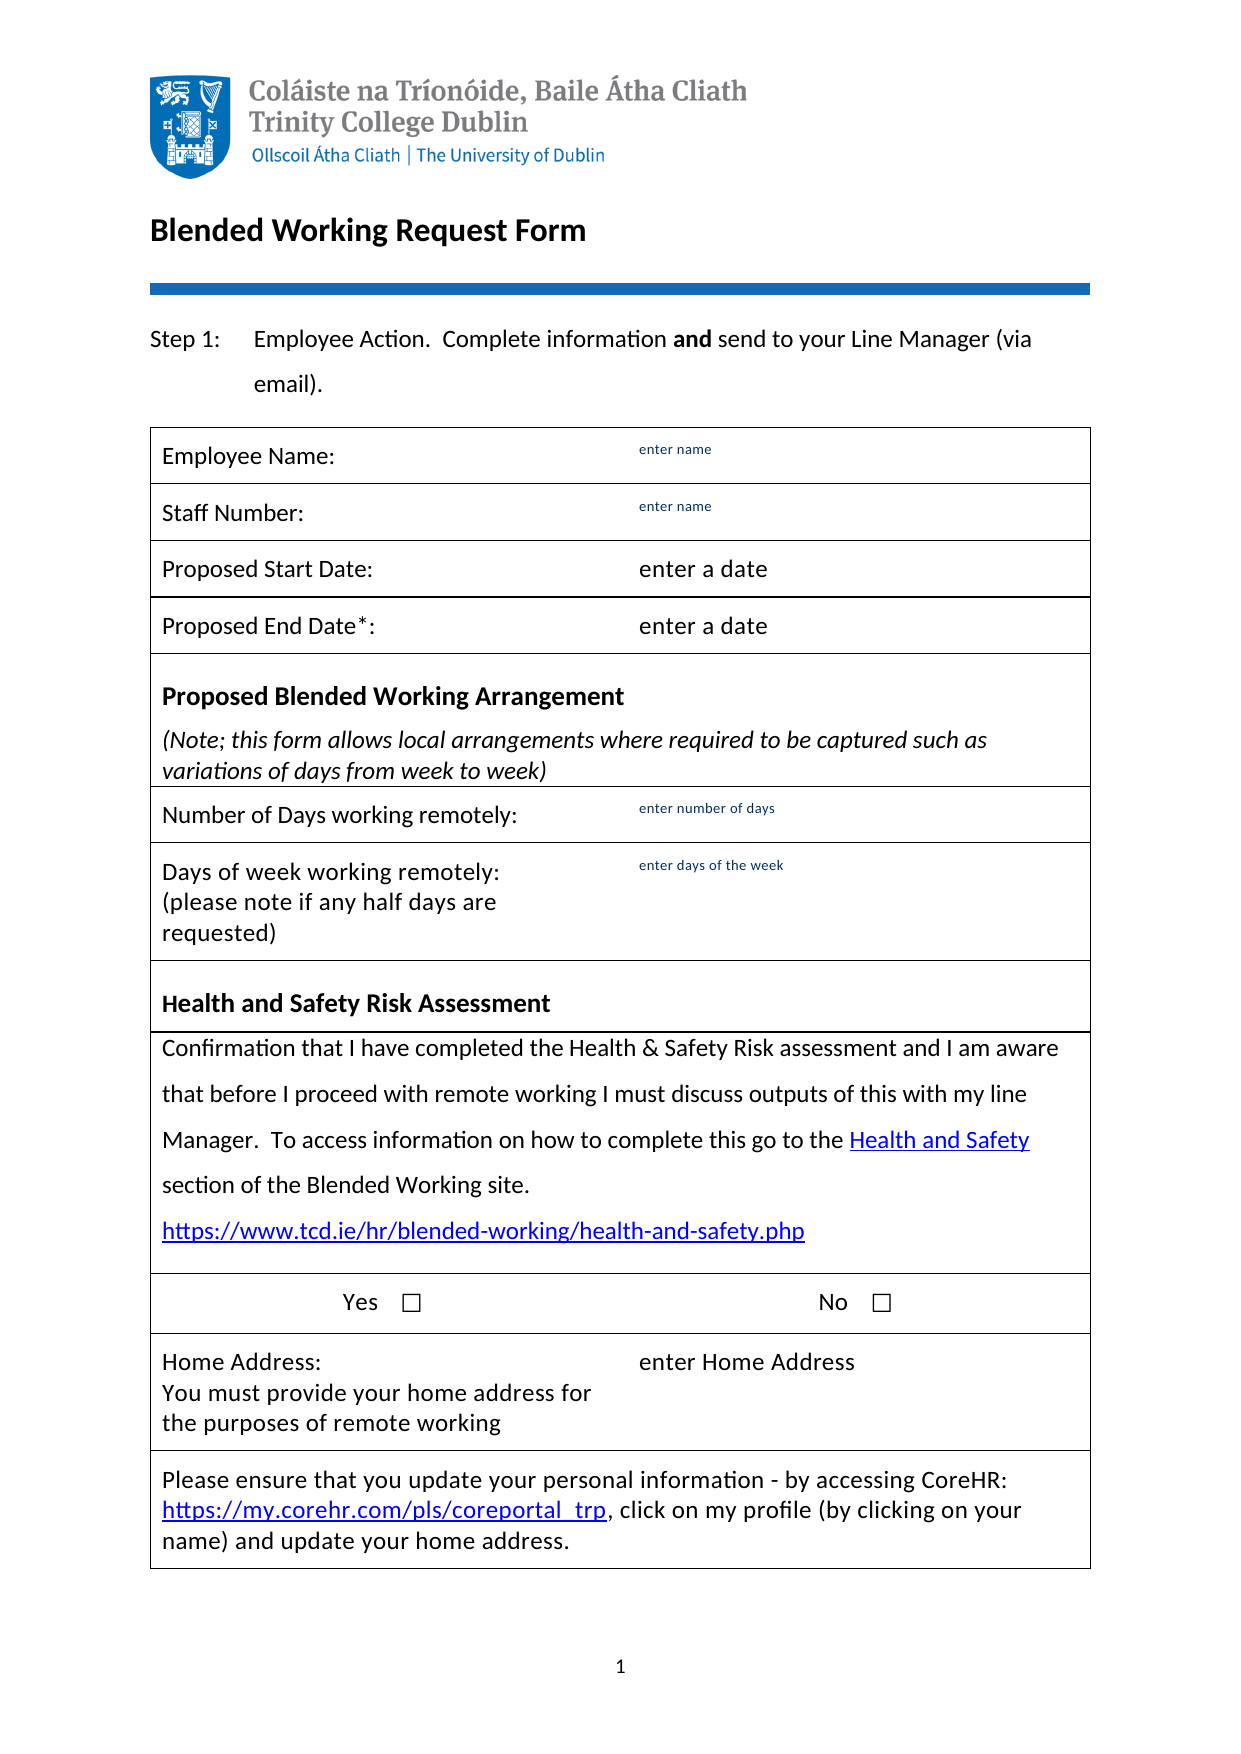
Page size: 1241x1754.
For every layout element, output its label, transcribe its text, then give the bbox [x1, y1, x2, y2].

table_cell Proposed Blended Working Arrangement (Note; this form allows local arrangements where required to be captured such as variations of days from week to week) [151, 654, 1090, 786]
table_cell Yes [151, 1274, 389, 1333]
table_cell Home Address: You must provide your home address for the purposes of remote working [151, 1334, 628, 1450]
table_cell Staff Number: [151, 484, 628, 540]
subtitle Blended Working Request Form [150, 209, 1090, 250]
table_cell Proposed Start Date: [151, 541, 628, 596]
table_header Employee Name: [151, 428, 628, 483]
table_cell Number of Days working remotely: [151, 787, 628, 842]
table_cell No [628, 1274, 859, 1333]
table_cell [389, 1274, 628, 1333]
text Step 1: Employee Action. Complete information and send to your Line Manager (via email). [150, 323, 1090, 399]
table_cell Proposed End Date*: [151, 598, 628, 653]
table_cell Please ensure that you update your personal information - by accessing CoreHR: https://my.corehr.com/pls/coreportal_trp, click on my profile (by clicking on your name) and update your home address. [151, 1451, 1090, 1568]
table_cell Health and Safety Risk Assessment [151, 961, 1090, 1031]
table_cell Confirmation that I have completed the Health & Safety Risk assessment and I am aware that before I proceed with remote working I must discuss outputs of this with my line Manager. To access information on how to complete this go to the Health and Safety section of the Blended Working site. https://www.tcd.ie/hr/blended-working/health-and-safety.php [151, 1033, 1090, 1273]
table_cell Days of week working remotely: (please note if any half days are requested) [151, 843, 628, 960]
picture [150, 75, 747, 179]
